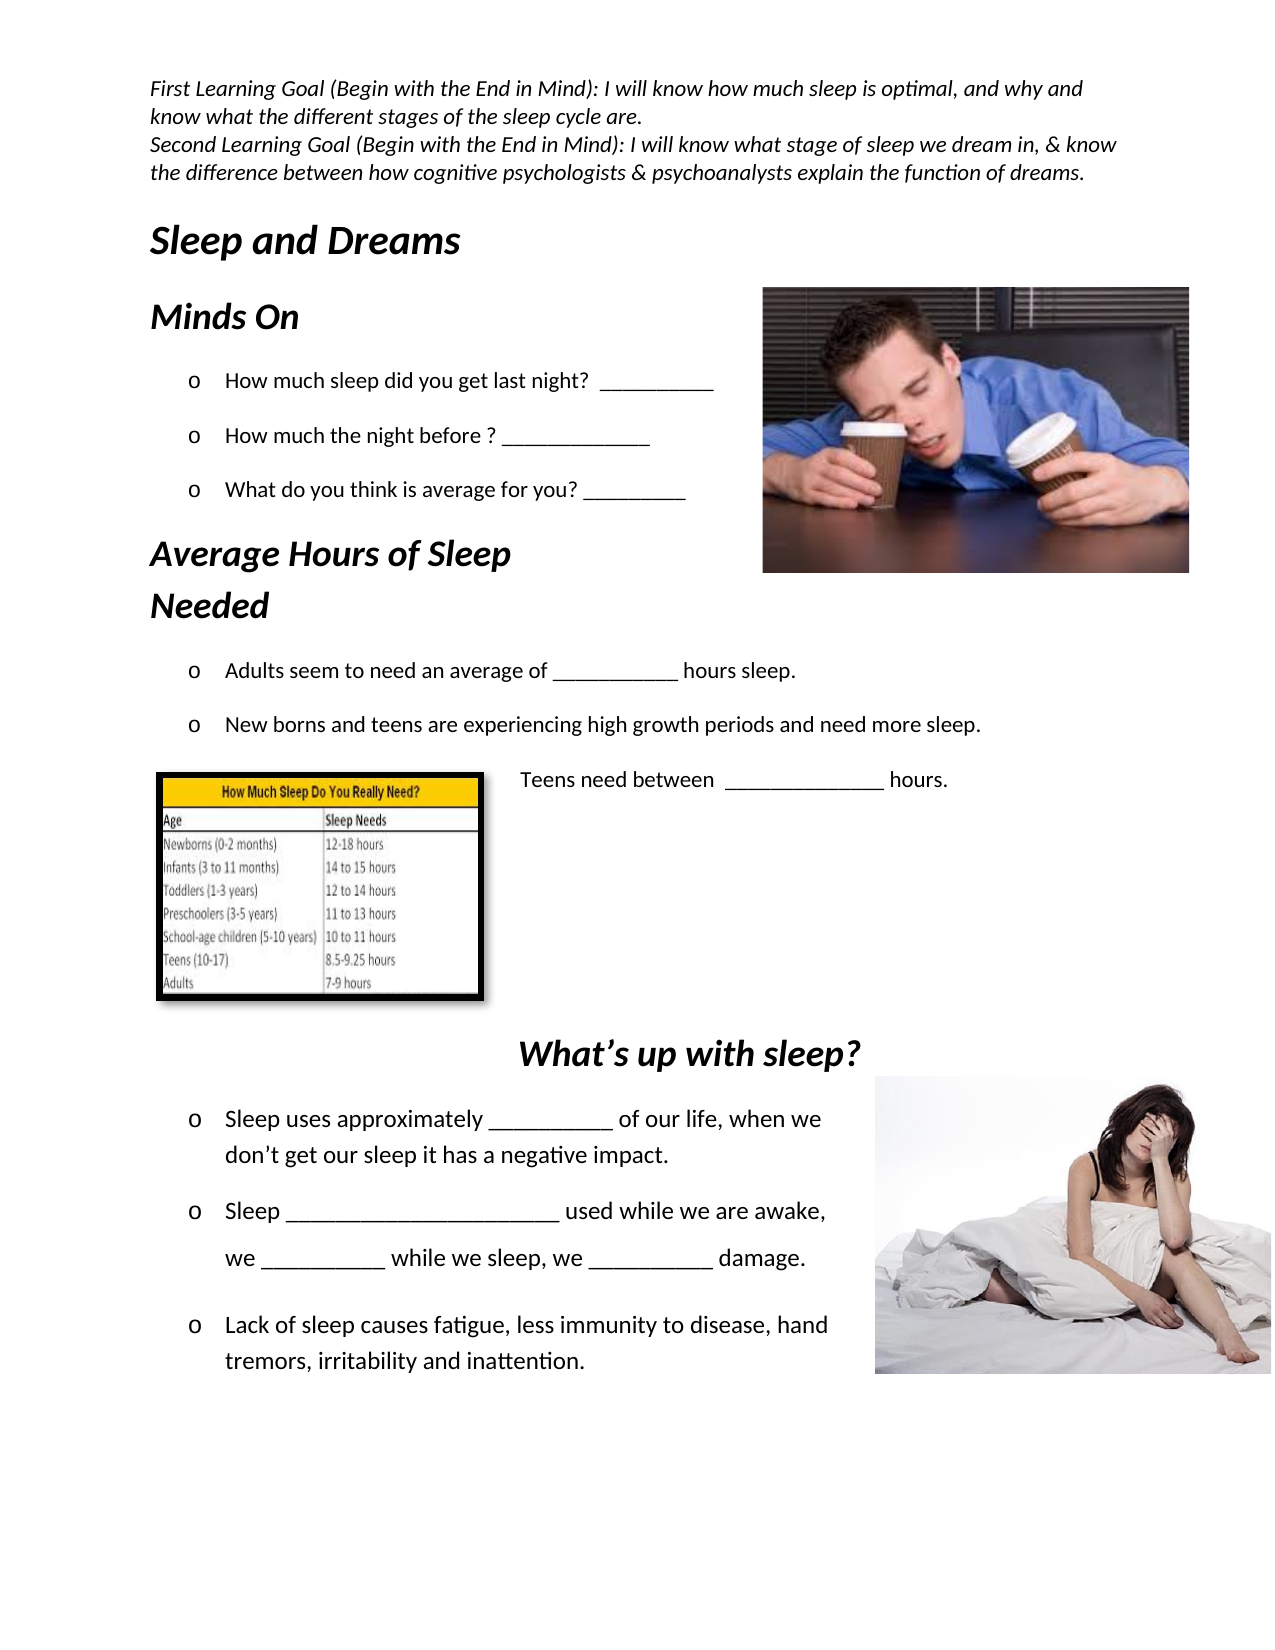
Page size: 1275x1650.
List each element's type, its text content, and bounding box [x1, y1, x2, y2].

list Sleep ______________________ used while we are awake, we __________ while we sleep, we __________ damage. [187, 1196, 875, 1273]
list Lack of sleep causes fatigue, less immunity to disease, hand tremors, irritability and inattention. [187, 1309, 1125, 1376]
picture [875, 1076, 1272, 1374]
list Sleep uses approximately __________ of our life, when we don’t get our sleep it has a negative impact. [187, 1103, 875, 1170]
text Teens need between ______________ hours. [150, 765, 1125, 793]
list How much sleep did you get last night? __________ [187, 367, 762, 396]
list Adults seem to need an average of ___________ hours sleep. [187, 656, 1125, 685]
picture [762, 287, 1190, 573]
text What’s up with sleep? [150, 1030, 1125, 1076]
text Average Hours of Sleep Needed [150, 530, 1125, 628]
text Sleep and Dreams [150, 214, 1125, 265]
list New borns and teens are experiencing high growth periods and need more sleep. [187, 710, 1125, 739]
list What do you think is average for you? _________ [187, 475, 762, 504]
text Minds On [150, 293, 762, 339]
picture [163, 793, 478, 994]
list How much the night before ? _____________ [187, 421, 762, 450]
